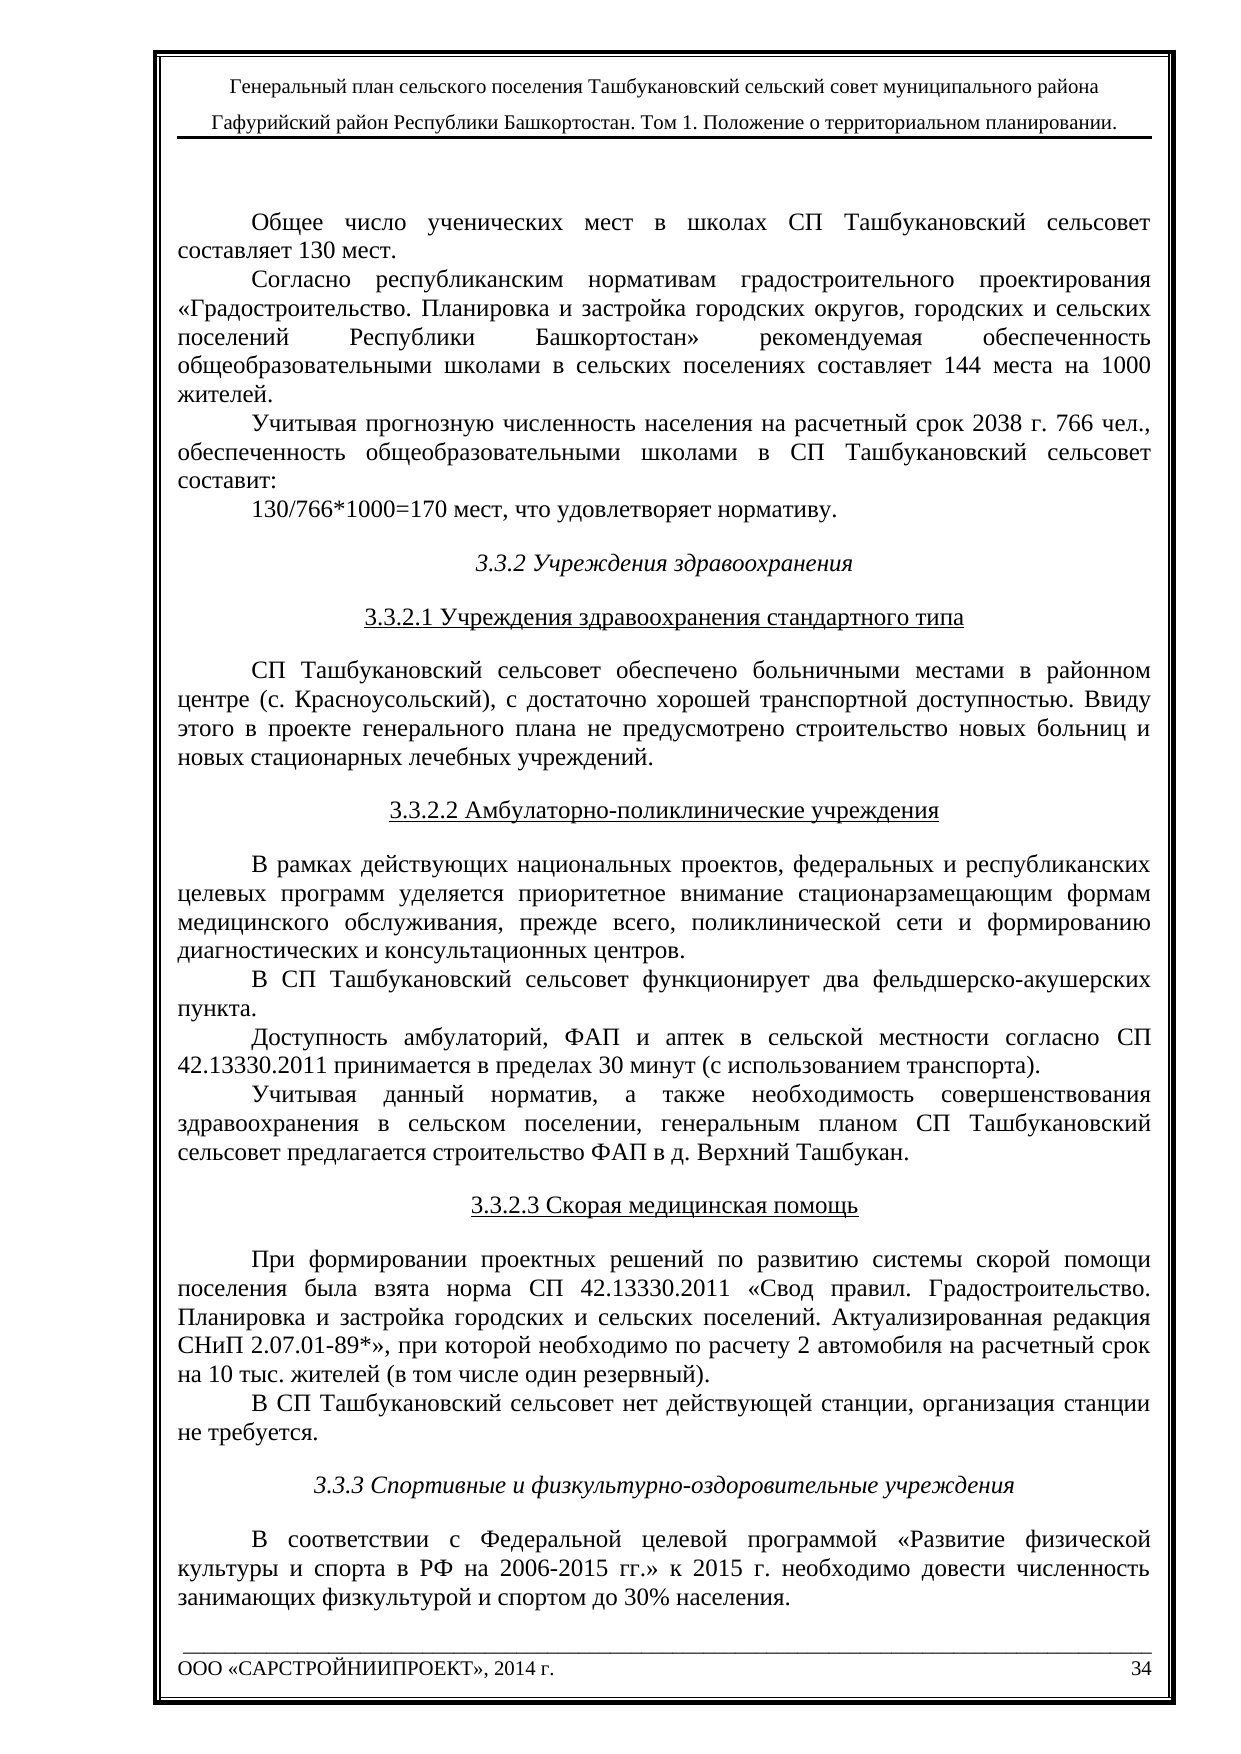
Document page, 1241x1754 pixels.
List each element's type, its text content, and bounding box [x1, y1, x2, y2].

text Согласно республиканским нормативам градостроительного проектирования «Градостроительство. Планировка и застройка городских округов, городских и сельских поселений Республики Башкортостан» рекомендуемая обеспеченность общеобразовательными школами в сельских поселениях составляет 144 места на 1000 жителей. [177, 264, 1152, 408]
subtitle 3.3.2 Учреждения здравоохранения [177, 548, 1152, 577]
text Общее число ученических мест в школах СП Ташбукановский сельсовет составляет 130 мест. [177, 207, 1152, 264]
subtitle 3.3.2.2 Амбулаторно-поликлинические учреждения [177, 796, 1152, 824]
subtitle 3.3.2.3 Скорая медицинская помощь [177, 1191, 1152, 1219]
text 130/766*1000=170 мест, что удовлетворяет нормативу. [177, 494, 1152, 523]
text В соответствии с Федеральной целевой программой «Развитие физической культуры и спорта в РФ на 2006-2015 гг.» к 2015 г. необходимо довести численность занимающих физкультурой и спортом до 30% населения. [177, 1524, 1152, 1611]
subtitle 3.3.3 Спортивные и физкультурно-оздоровительные учреждения [177, 1471, 1152, 1499]
text В СП Ташбукановский сельсовет функционирует два фельдшерско-акушерских пункта. [177, 964, 1152, 1022]
text СП Ташбукановский сельсовет обеспечено больничными местами в районном центре (с. Красноусольский), с достаточно хорошей транспортной доступностью. Ввиду этого в проекте генерального плана не предусмотрено строительство новых больниц и новых стационарных лечебных учреждений. [177, 656, 1152, 771]
text В СП Ташбукановский сельсовет нет действующей станции, организация станции не требуется. [177, 1388, 1152, 1446]
text Учитывая данный норматив, а также необходимость совершенствования здравоохранения в сельском поселении, генеральным планом СП Ташбукановский сельсовет предлагается строительство ФАП в д. Верхний Ташбукан. [177, 1079, 1152, 1166]
text Доступность амбулаторий, ФАП и аптек в сельской местности согласно СП 42.13330.2011 принимается в пределах 30 минут (с использованием транспорта). [177, 1022, 1152, 1079]
text При формировании проектных решений по развитию системы скорой помощи поселения была взята норма СП 42.13330.2011 «Свод правил. Градостроительство. Планировка и застройка городских и сельских поселений. Актуализированная редакция СНиП 2.07.01-89*», при которой необходимо по расчету 2 автомобиля на расчетный срок на 10 тыс. жителей (в том числе один резервный). [177, 1244, 1152, 1388]
text В рамках действующих национальных проектов, федеральных и республиканских целевых программ уделяется приоритетное внимание стационарзамещающим формам медицинского обслуживания, прежде всего, поликлинической сети и формированию диагностических и консультационных центров. [177, 849, 1152, 964]
subtitle 3.3.2.1 Учреждения здравоохранения стандартного типа [177, 602, 1152, 631]
text Учитывая прогнозную численность населения на расчетный срок 2038 г. 766 чел., обеспеченность общеобразовательными школами в СП Ташбукановский сельсовет составит: [177, 408, 1152, 494]
